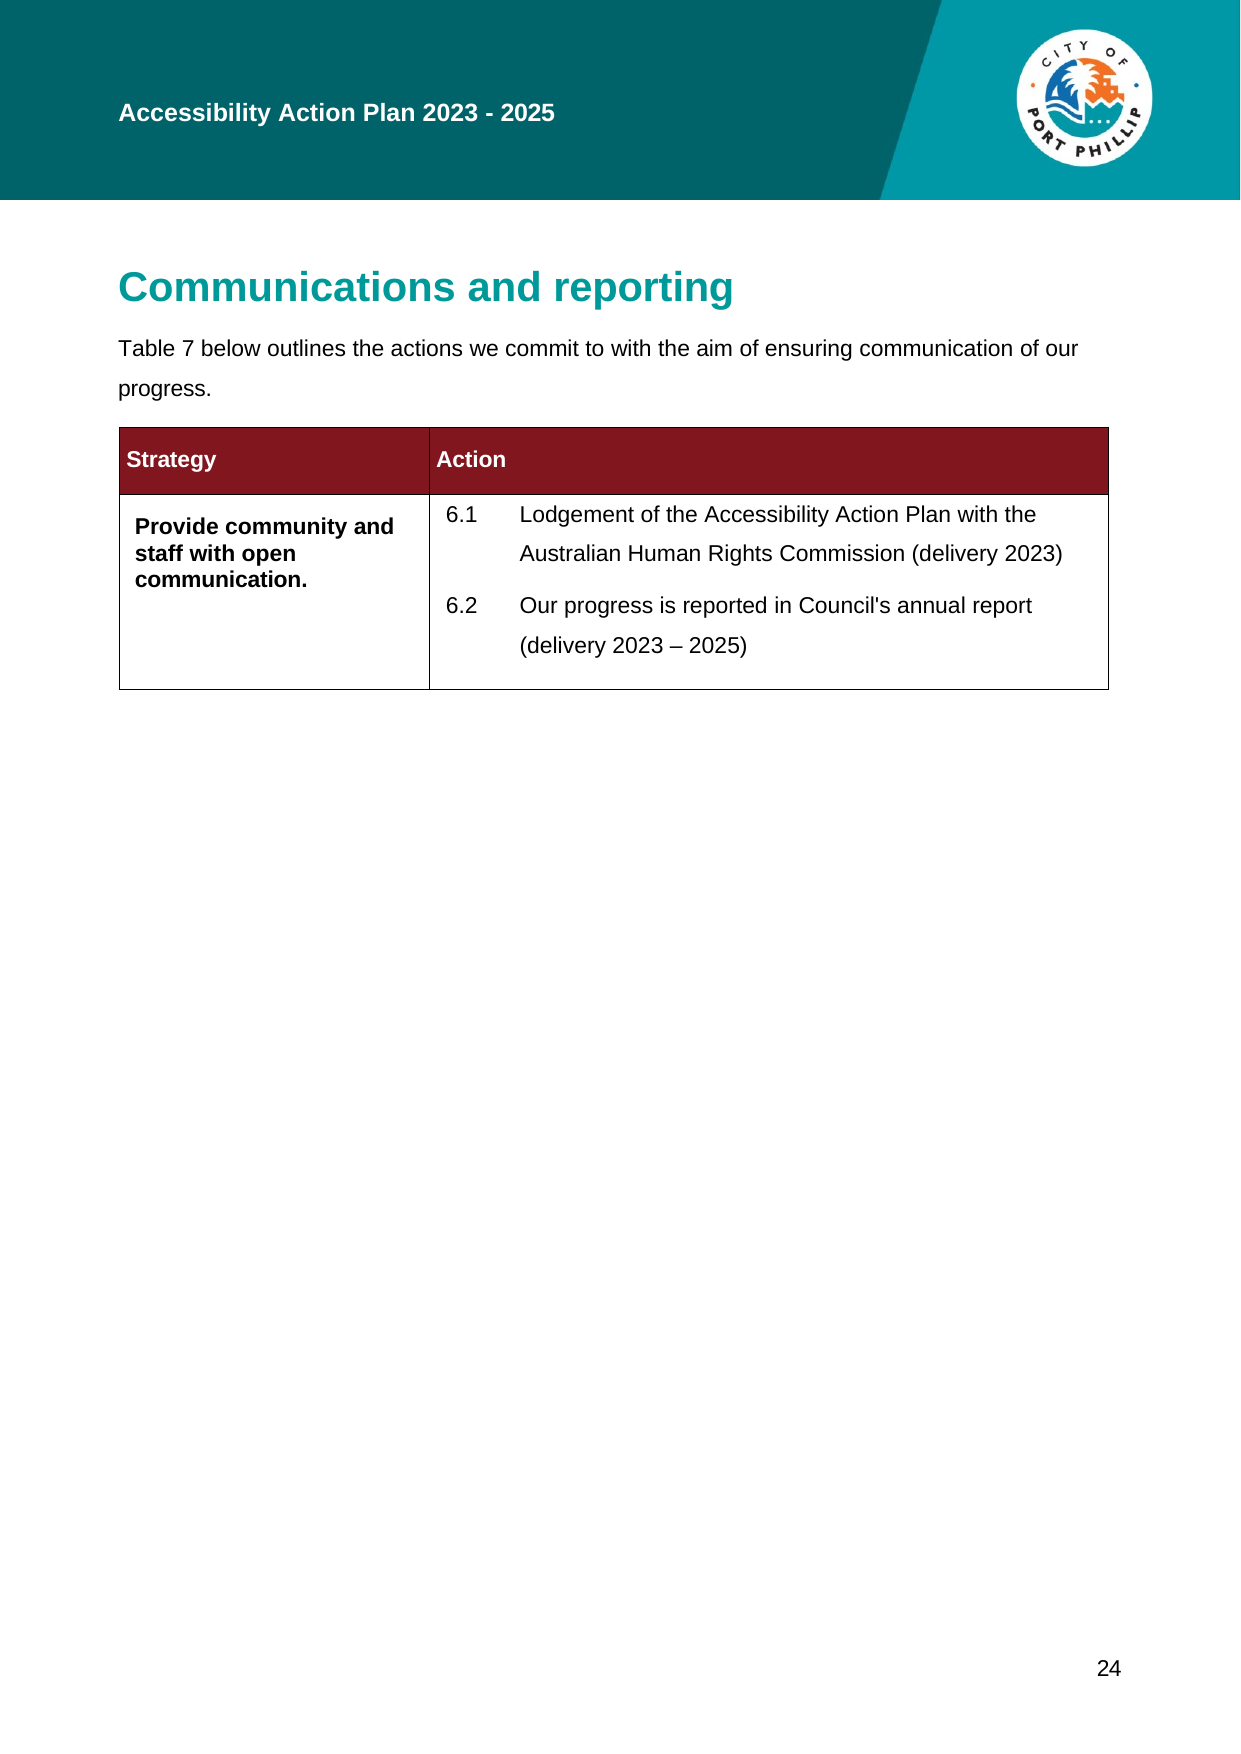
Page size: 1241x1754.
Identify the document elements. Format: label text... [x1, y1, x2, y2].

subtitle Communications and reporting [118, 263, 1194, 311]
picture [0, 0, 1241, 200]
table_header Strategy [120, 428, 429, 494]
table_cell Provide community and staff with open communication. [120, 495, 429, 689]
text Table 7 below outlines the actions we commit to with the aim of ensuring communication of our progress. [118, 335, 1121, 401]
table_header Action [430, 428, 1108, 494]
table_cell Lodgement of the Accessibility Action Plan with the Australian Human Rights Commission (delivery 2023) Our progress is reported in Council's annual report (delivery 2023 – 2025) [430, 495, 1108, 689]
